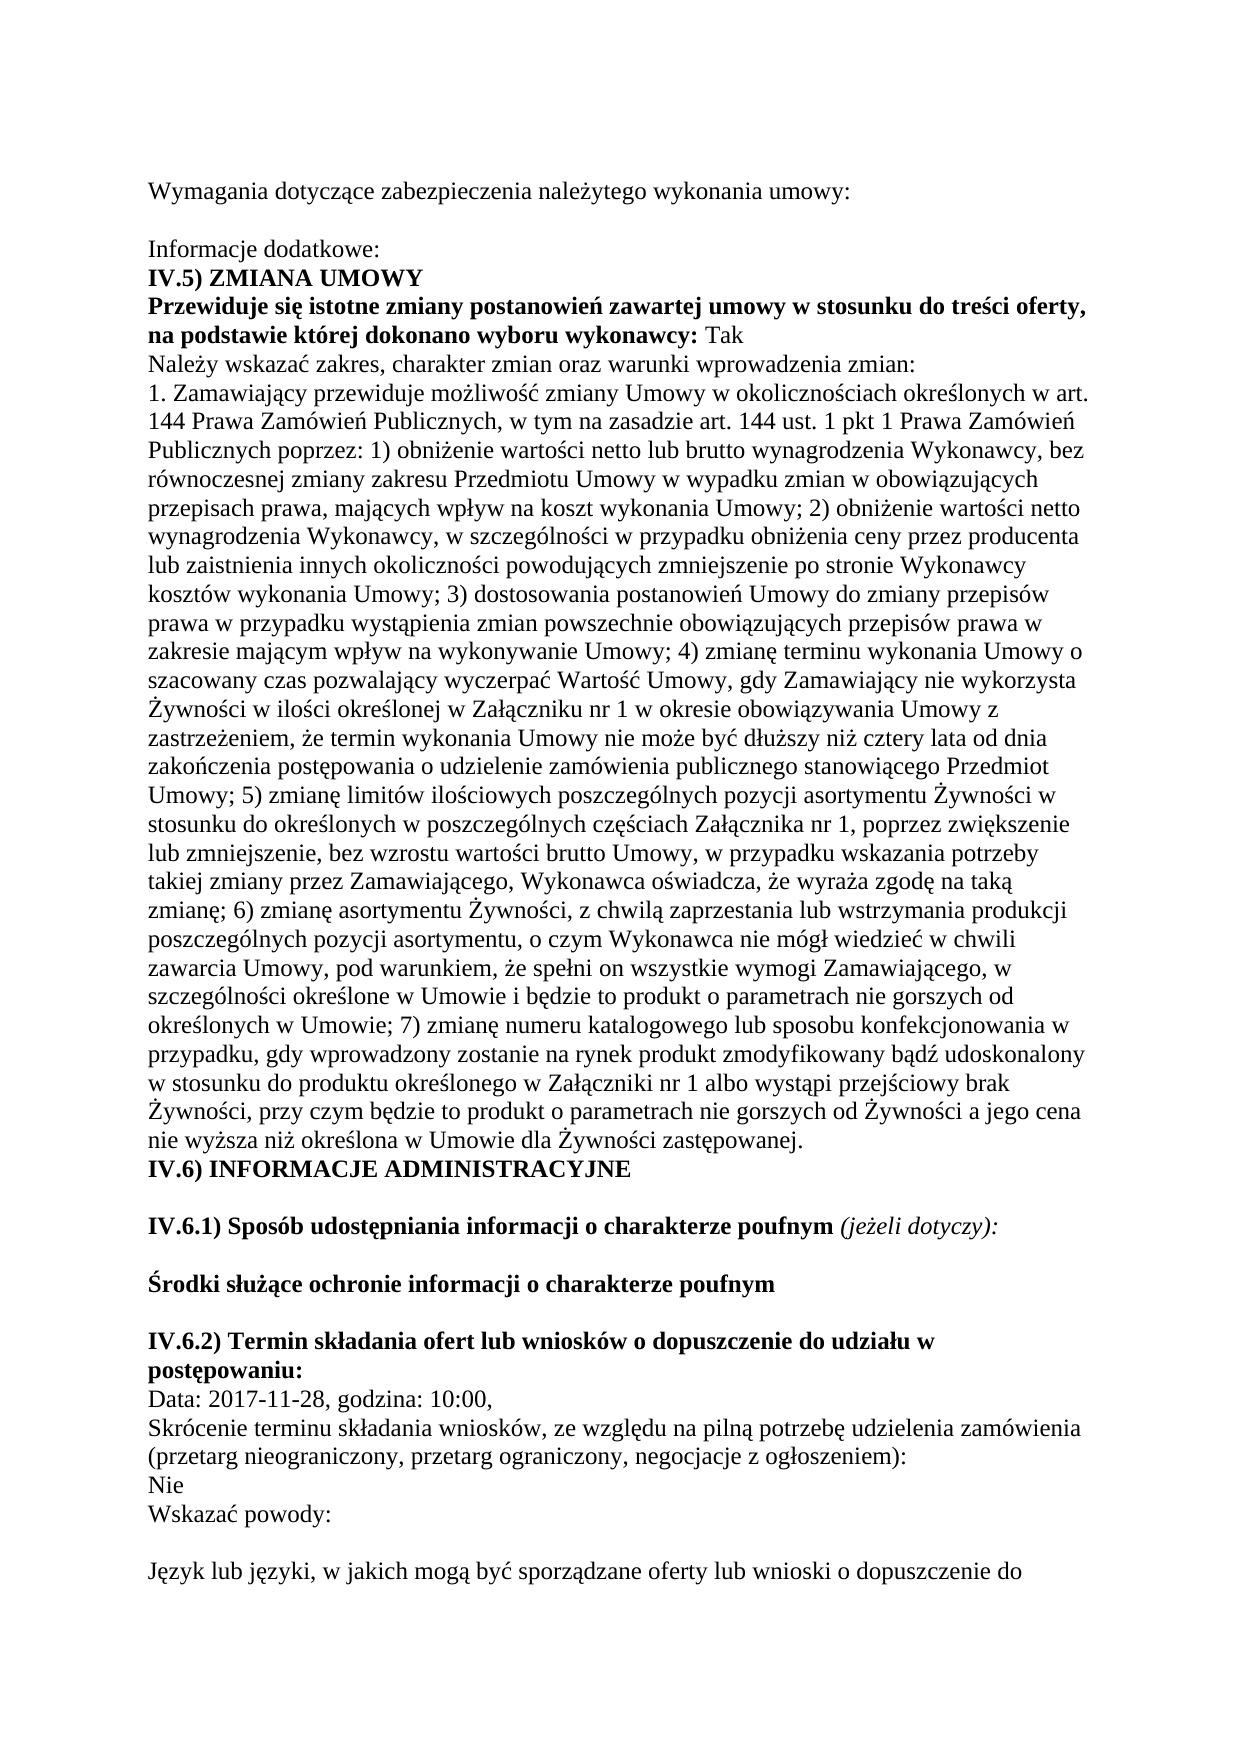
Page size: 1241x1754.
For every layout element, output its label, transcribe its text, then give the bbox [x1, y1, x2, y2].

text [148, 263, 1093, 1585]
text Informacje dodatkowe: [148, 205, 1093, 263]
text Wymagania dotyczące zabezpieczenia należytego wykonania umowy: [148, 148, 1093, 205]
